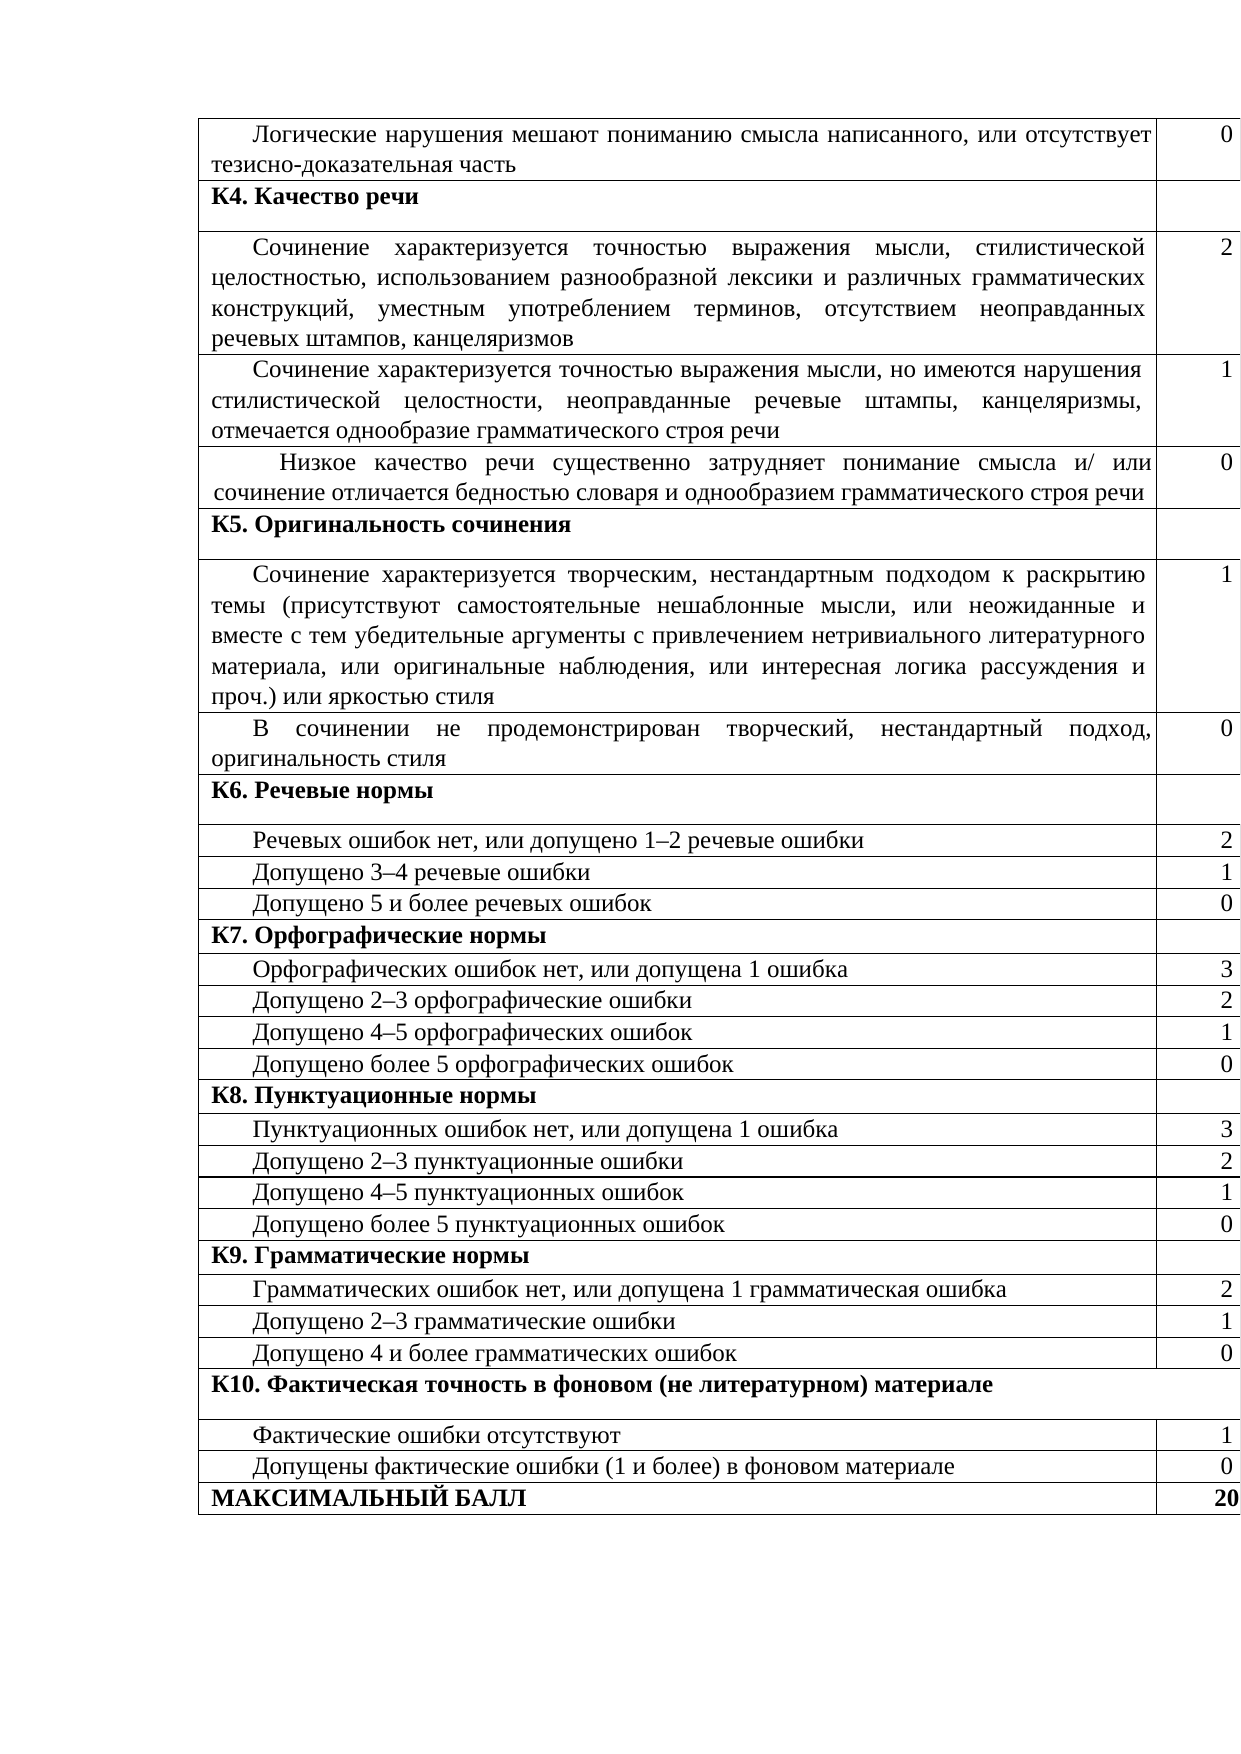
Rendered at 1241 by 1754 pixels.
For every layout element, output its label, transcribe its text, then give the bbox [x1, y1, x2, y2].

table_cell [1157, 775, 1240, 824]
table_cell 1 [1157, 1017, 1240, 1048]
table_cell 1 [1157, 1178, 1240, 1208]
table_cell 0 [1157, 1209, 1240, 1239]
table_cell 2 [1157, 1275, 1240, 1305]
table_cell Допущено более 5 пунктуационных ошибок [199, 1209, 1156, 1239]
table_cell Низкое качество речи существенно затрудняет понимание смысла и/ или сочинение отличается бедностью словаря и однообразием грамматического строя речи [199, 447, 1156, 508]
table_cell [1157, 181, 1240, 231]
table_cell Логические нарушения мешают пониманию смысла написанного, или отсутствует тезисно-доказательная часть [199, 119, 1156, 180]
table_cell [1157, 1241, 1240, 1273]
table_cell К4. Качество речи [199, 181, 1156, 231]
table_cell Допущено более 5 орфографических ошибок [199, 1049, 1156, 1079]
table_cell 2 [1157, 1146, 1240, 1176]
table_cell 0 [1157, 1049, 1240, 1079]
table_cell [1157, 509, 1240, 558]
table_cell [1157, 920, 1240, 953]
table_cell Сочинение характеризуется точностью выражения мысли, стилистической целостностью, использованием разнообразной лексики и различных грамматических конструкций, уместным употреблением терминов, отсутствием неоправданных речевых штампов, канцеляризмов [199, 232, 1156, 353]
table_cell Орфографических ошибок нет, или допущена 1 ошибка [199, 954, 1156, 984]
table_cell 0 [1157, 889, 1240, 919]
table_cell 20 [1157, 1483, 1240, 1513]
table_cell Допущено 2–3 пунктуационные ошибки [199, 1146, 1156, 1176]
table_cell К10. Фактическая точность в фоновом (не литературном) материале [199, 1369, 1156, 1419]
table_cell 2 [1157, 232, 1240, 353]
table_cell В сочинении не продемонстрирован творческий, нестандартный подход, оригинальность стиля [199, 713, 1156, 774]
table_cell 1 [1157, 857, 1240, 887]
table_cell МАКСИМАЛЬНЫЙ БАЛЛ [199, 1483, 1156, 1513]
table_cell 1 [1157, 355, 1240, 446]
table_cell Допущено 3–4 речевые ошибки [199, 857, 1156, 887]
table_cell К7. Орфографические нормы [199, 920, 1156, 953]
table_cell 1 [1157, 1420, 1240, 1450]
table_cell 2 [1157, 986, 1240, 1016]
table_cell 3 [1157, 954, 1240, 984]
table_cell 2 [1157, 825, 1240, 856]
table_cell 1 [1157, 1306, 1240, 1337]
table_cell Допущено 5 и более речевых ошибок [199, 889, 1156, 919]
table_cell 3 [1157, 1114, 1240, 1145]
table_cell [1156, 1369, 1240, 1419]
table_cell 1 [1157, 560, 1240, 712]
table_cell Сочинение характеризуется творческим, нестандартным подходом к раскрытию темы (присутствуют самостоятельные нешаблонные мысли, или неожиданные и вместе с тем убедительные аргументы с привлечением нетривиального литературного материала, или оригинальные наблюдения, или интересная логика рассуждения и проч.) или яркостью стиля [199, 560, 1156, 712]
table_cell 0 [1157, 1338, 1240, 1368]
table_cell [1157, 1080, 1240, 1113]
table_cell 0 [1157, 119, 1240, 180]
table_cell Фактические ошибки отсутствуют [199, 1420, 1156, 1450]
table_cell Сочинение характеризуется точностью выражения мысли, но имеются нарушения стилистической целостности, неоправданные речевые штампы, канцеляризмы, отмечается однообразие грамматического строя речи [199, 355, 1156, 446]
table_cell Пунктуационных ошибок нет, или допущена 1 ошибка [199, 1114, 1156, 1145]
table_cell Допущено 4–5 пунктуационных ошибок [199, 1178, 1156, 1208]
table_cell К6. Речевые нормы [199, 775, 1156, 824]
table_cell Допущено 4 и более грамматических ошибок [199, 1338, 1156, 1368]
table_cell Допущено 2–3 орфографические ошибки [199, 986, 1156, 1016]
table_cell 0 [1157, 713, 1240, 774]
table_cell К5. Оригинальность сочинения [199, 509, 1156, 558]
table_cell Грамматических ошибок нет, или допущена 1 грамматическая ошибка [199, 1275, 1156, 1305]
table_cell К9. Грамматические нормы [199, 1241, 1156, 1273]
table_cell К8. Пунктуационные нормы [199, 1080, 1156, 1113]
table_cell Допущены фактические ошибки (1 и более) в фоновом материале [199, 1451, 1156, 1482]
table_cell Допущено 2–3 грамматические ошибки [199, 1306, 1156, 1337]
table_cell 0 [1157, 1451, 1240, 1482]
table_cell Допущено 4–5 орфографических ошибок [199, 1017, 1156, 1048]
table_cell 0 [1157, 447, 1240, 508]
table_cell Речевых ошибок нет, или допущено 1–2 речевые ошибки [199, 825, 1156, 856]
